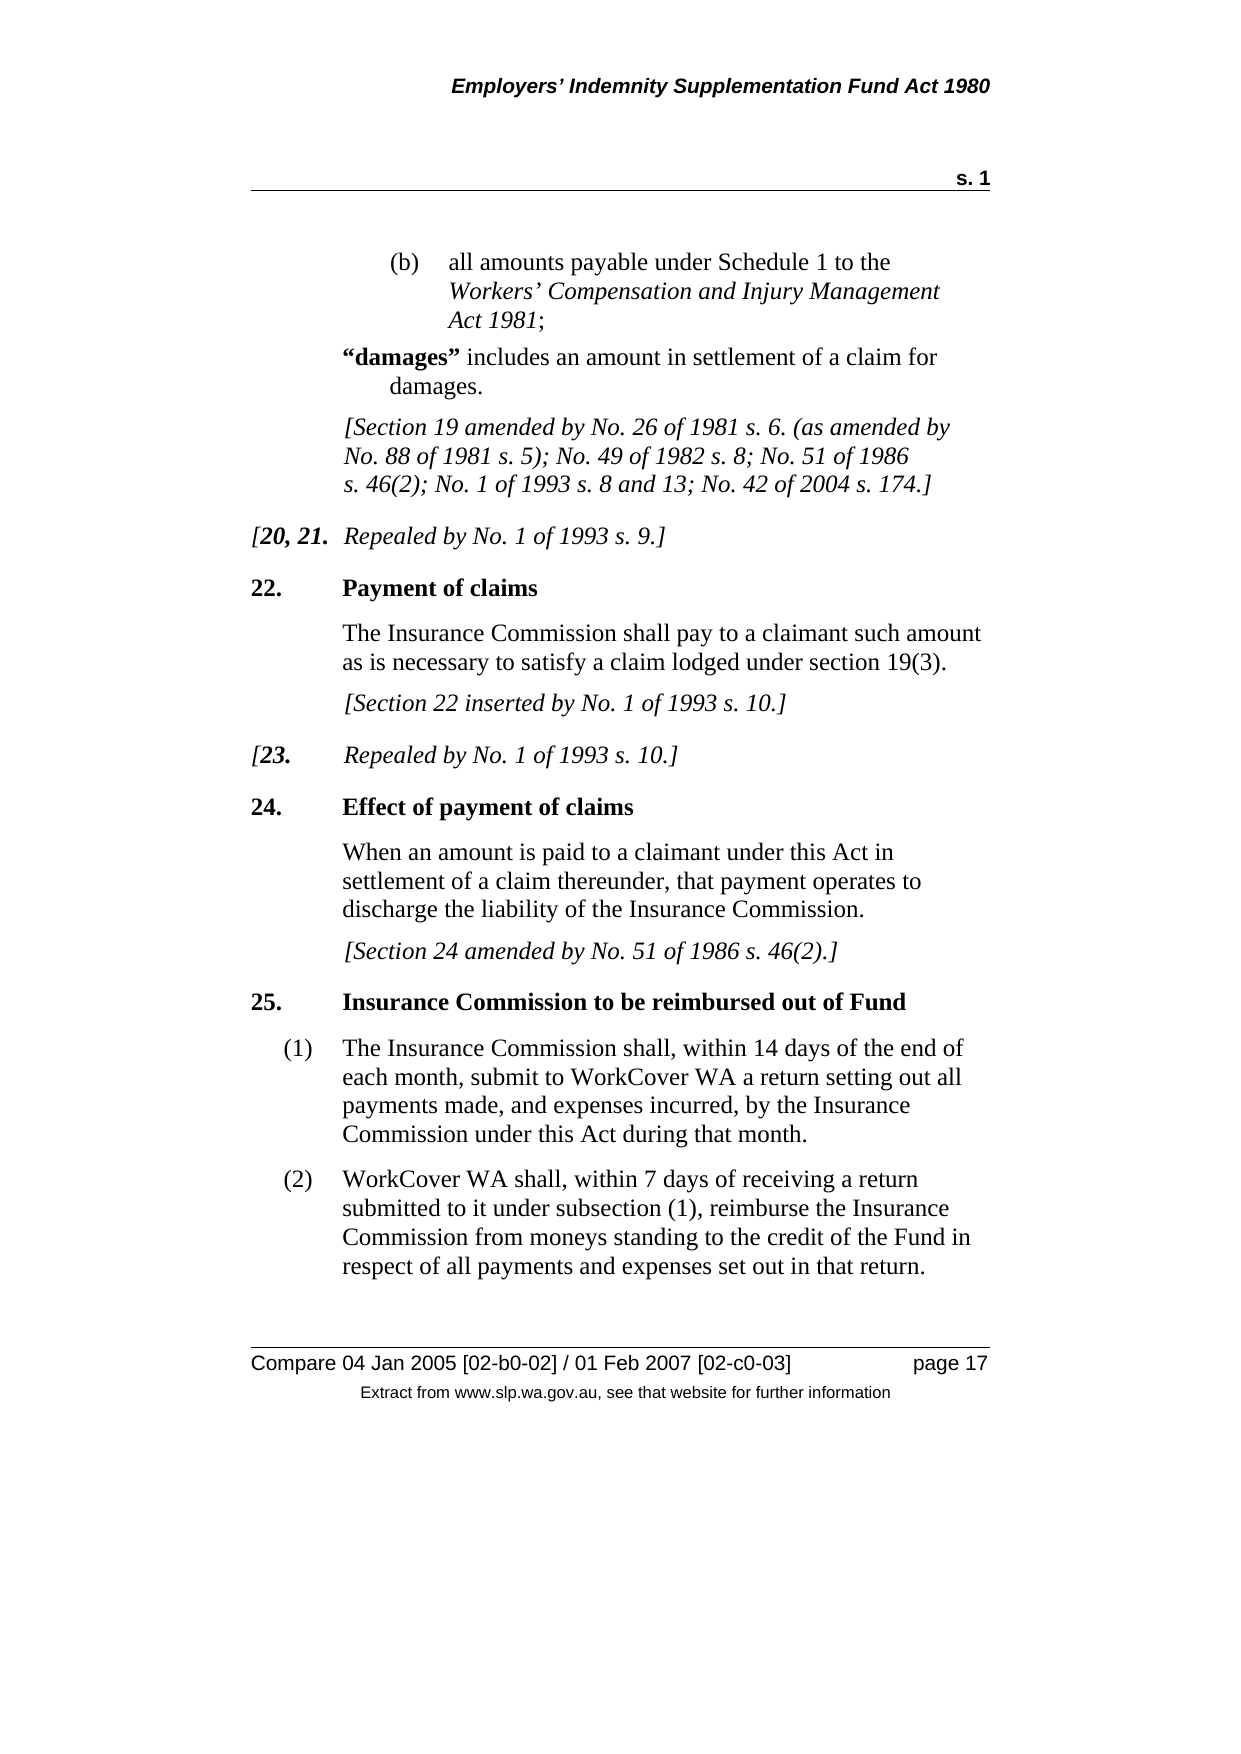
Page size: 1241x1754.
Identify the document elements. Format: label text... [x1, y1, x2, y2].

text [Section 24 amended by No. 51 of 1986 s. 46(2).] [251, 936, 990, 964]
subtitle 24. Effect of payment of claims [251, 792, 990, 820]
text “damages” includes an amount in settlement of a claim for damages. [251, 342, 990, 399]
text [20, 21. Repealed by No. 1 of 1993 s. 9.] [251, 521, 990, 550]
text (b) all amounts payable under Schedule 1 to the Workers’ Compensation and Injury Management Act 1981; [251, 247, 990, 334]
text When an amount is paid to a claimant under this Act in settlement of a claim thereunder, that payment operates to discharge the liability of the Insurance Commission. [251, 837, 990, 923]
text [Section 22 inserted by No. 1 of 1993 s. 10.] [251, 688, 990, 717]
text [Section 19 amended by No. 26 of 1981 s. 6. (as amended by No. 88 of 1981 s. 5); No. 49 of 1982 s. 8; No. 51 of 1986 s. 46(2); No. 1 of 1993 s. 8 and 13; No. 42 of 2004 s. 174.] [251, 412, 990, 498]
text The Insurance Commission shall pay to a claimant such amount as is necessary to satisfy a claim lodged under section 19(3). [251, 618, 990, 676]
subtitle 22. Payment of claims [251, 573, 990, 602]
text (2) WorkCover WA shall, within 7 days of receiving a return submitted to it under subsection (1), reimburse the Insurance Commission from moneys standing to the credit of the Fund in respect of all payments and expenses set out in that return. [251, 1164, 990, 1279]
subtitle 25. Insurance Commission to be reimbursed out of Fund [251, 987, 990, 1016]
text [23. Repealed by No. 1 of 1993 s. 10.] [251, 740, 990, 769]
text (1) The Insurance Commission shall, within 14 days of the end of each month, submit to WorkCover WA a return setting out all payments made, and expenses incurred, by the Insurance Commission under this Act during that month. [251, 1033, 990, 1148]
